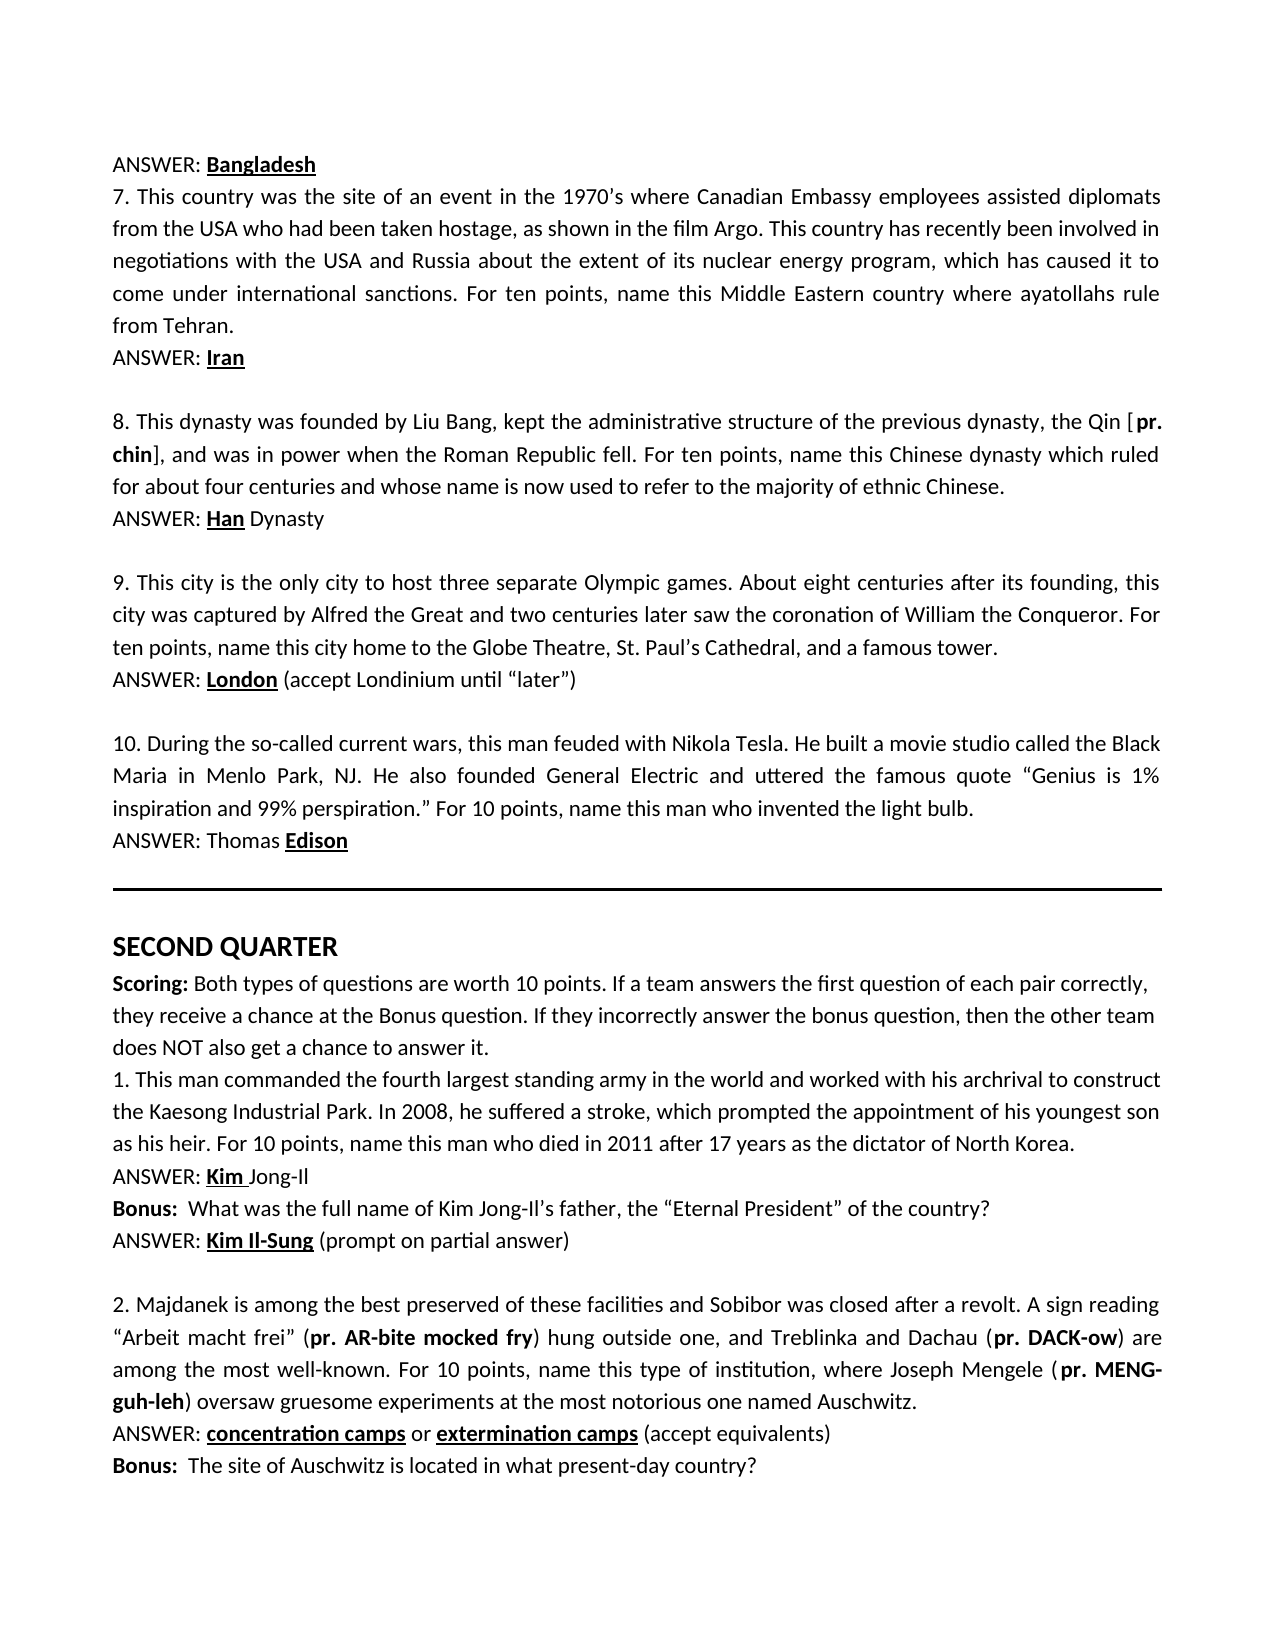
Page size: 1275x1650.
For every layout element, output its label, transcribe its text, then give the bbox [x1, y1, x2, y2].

text Bonus: What was the full name of Kim Jong-Il’s father, the “Eternal President” of the country? [112, 1194, 1162, 1222]
text 8. This dynasty was founded by Liu Bang, kept the administrative structure of the previous dynasty, the Qin [pr. chin], and was in power when the Roman Republic fell. For ten points, name this Chinese dynasty which ruled for about four centuries and whose name is now used to refer to the majority of ethnic Chinese. [112, 407, 1162, 500]
text ANSWER: Iran [112, 343, 1162, 371]
text Scoring: Both types of questions are worth 10 points. If a team answers the first question of each pair correctly, they receive a chance at the Bonus question. If they incorrectly answer the bonus question, then the other team does NOT also get a chance to answer it. [112, 969, 1162, 1061]
text Bonus: The site of Auschwitz is located in what present-day country? [112, 1451, 1162, 1479]
text ANSWER: Kim Jong-Il [112, 1162, 1162, 1190]
text 7. This country was the site of an event in the 1970’s where Canadian Embassy employees assisted diplomats from the USA who had been taken hostage, as shown in the film Argo. This country has recently been involved in negotiations with the USA and Russia about the extent of its nuclear energy program, which has caused it to come under international sanctions. For ten points, name this Middle Eastern country where ayatollahs rule from Tehran. [112, 182, 1162, 339]
text 1. This man commanded the fourth largest standing army in the world and worked with his archrival to construct the Kaesong Industrial Park. In 2008, he suffered a stroke, which prompted the appointment of his youngest son as his heir. For 10 points, name this man who died in 2011 after 17 years as the dictator of North Korea. [112, 1065, 1162, 1158]
text 10. During the so-called current wars, this man feuded with Nikola Tesla. He built a movie studio called the Black Maria in Menlo Park, NJ. He also founded General Electric and uttered the famous quote “Genius is 1% inspiration and 99% perspiration.” For 10 points, name this man who invented the light bulb. [112, 729, 1162, 822]
text ANSWER: Thomas Edison [112, 826, 1162, 854]
text ANSWER: Han Dynasty [112, 504, 1162, 532]
text ANSWER: Bangladesh [112, 150, 1162, 178]
text ANSWER: Kim Il-Sung (prompt on partial answer) [112, 1226, 1162, 1254]
text 2. Majdanek is among the best preserved of these facilities and Sobibor was closed after a revolt. A sign reading “Arbeit macht frei” (pr. AR-bite mocked fry) hung outside one, and Treblinka and Dachau (pr. DACK-ow) are among the most well-known. For 10 points, name this type of institution, where Joseph Mengele (pr. MENG-guh-leh) oversaw gruesome experiments at the most notorious one named Auschwitz. [112, 1291, 1162, 1415]
text SECOND QUARTER [112, 928, 1162, 963]
text 9. This city is the only city to host three separate Olympic games. About eight centuries after its founding, this city was captured by Alfred the Great and two centuries later saw the coronation of William the Conqueror. For ten points, name this city home to the Globe Theatre, St. Paul’s Cathedral, and a famous tower. [112, 568, 1162, 661]
text ANSWER: London (accept Londinium until “later”) [112, 665, 1162, 693]
text ANSWER: concentration camps or extermination camps (accept equivalents) [112, 1419, 1162, 1447]
